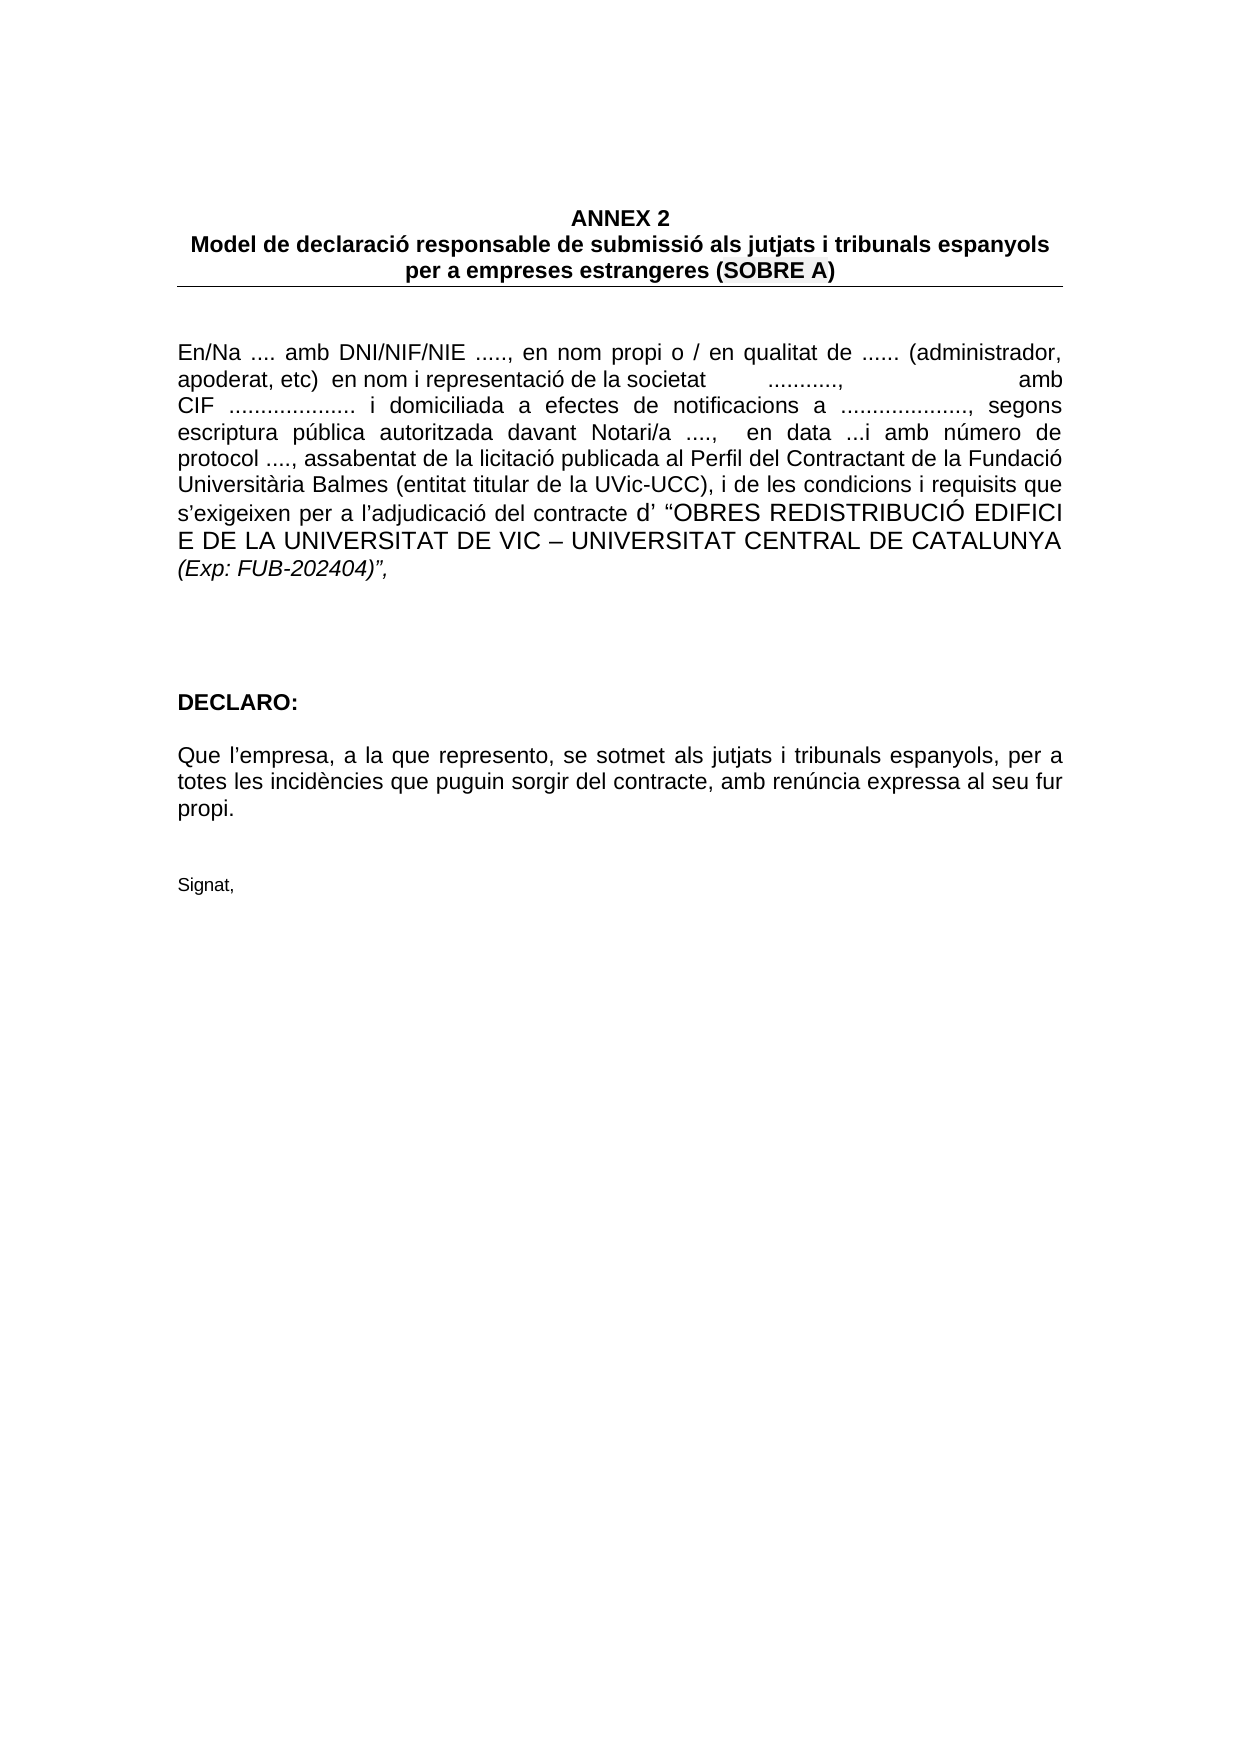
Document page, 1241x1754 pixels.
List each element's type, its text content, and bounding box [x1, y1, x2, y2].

subtitle ANNEX 2 [177, 204, 1063, 231]
text DECLARO: [177, 689, 1063, 716]
text En/Na .... amb DNI/NIF/NIE ....., en nom propi o / en qualitat de ...... (administrador, apoderat, etc) en nom i representació de la societat ..........., amb CIF .................... i domiciliada a efectes de notificacions a ...................., segons escriptura pública autoritzada davant Notari/a ...., en data ...i amb número de protocol ...., assabentat de la licitació publicada al Perfil del Contractant de la Fundació Universitària Balmes (entitat titular de la UVic-UCC), i de les condicions i requisits que s’exigeixen per a l’adjudicació del contracte d’ “OBRES REDISTRIBUCIÓ EDIFICI E DE LA UNIVERSITAT DE VIC – UNIVERSITAT CENTRAL DE CATALUNYA (Exp: FUB-202404)”, [177, 339, 1063, 581]
text Que l’empresa, a la que represento, se sotmet als jutjats i tribunals espanyols, per a totes les incidències que puguin sorgir del contracte, amb renúncia expressa al seu fur propi. [177, 742, 1063, 821]
text Signat, [177, 874, 1063, 895]
subtitle Model de declaració responsable de submissió als jutjats i tribunals espanyols per a empreses estrangeres (SOBRE A) [177, 231, 1063, 286]
